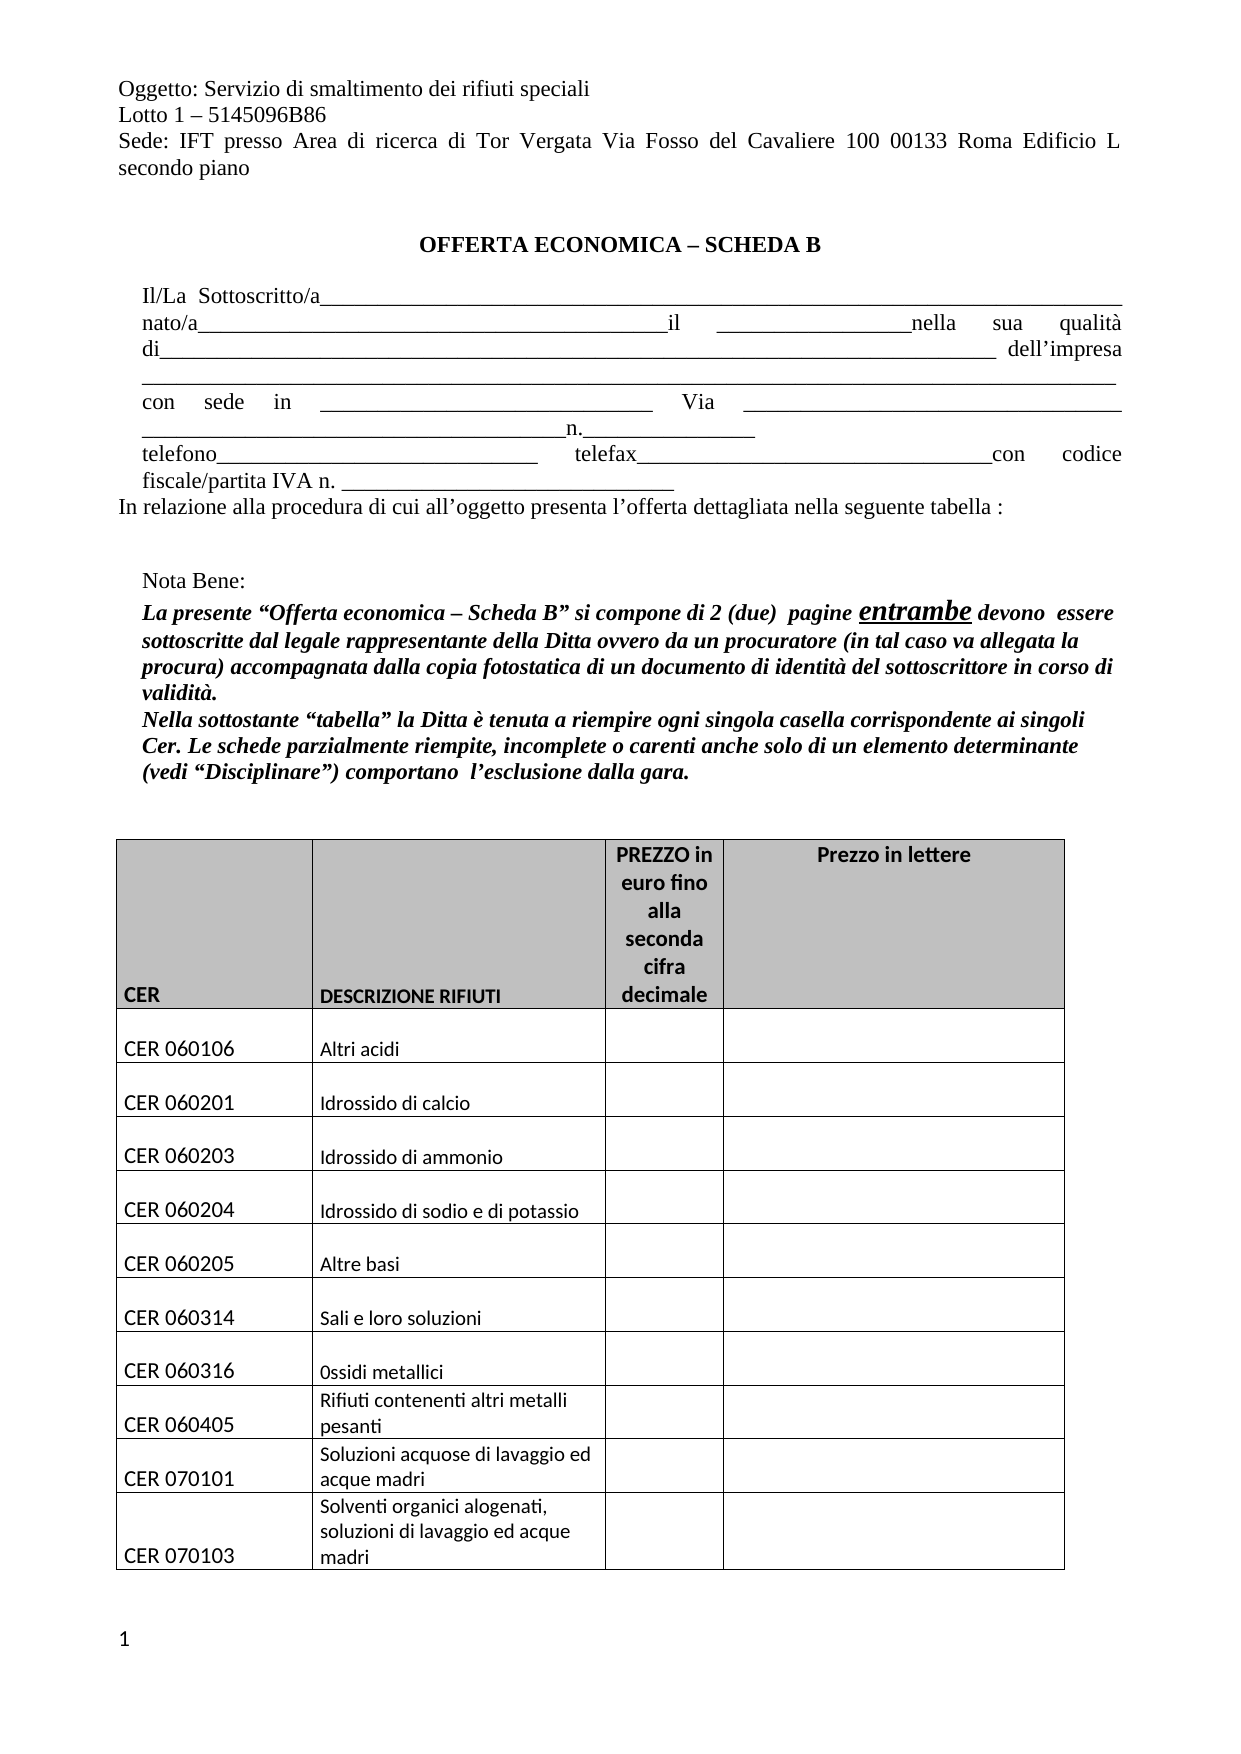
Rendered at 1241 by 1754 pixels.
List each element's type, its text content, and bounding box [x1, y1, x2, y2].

text Nota Bene: [142, 567, 1122, 593]
text OFFERTA ECONOMICA – SCHEDA B [118, 231, 1122, 258]
table_cell Idrossido di calcio [313, 1063, 605, 1116]
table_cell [313, 1439, 605, 1492]
table_cell [606, 1117, 723, 1169]
text Il/La Sottoscritto/a______________________________________________________________________ nato/a_________________________________________il _________________nella sua qualità di_________________________________________________________________________ dell’impresa _____________________________________________________________________________________ [142, 282, 1122, 388]
table_header Prezzo in lettere [724, 840, 1064, 1008]
table_cell [606, 1278, 723, 1331]
subtitle Sede: IFT presso Area di ricerca di Tor Vergata Via Fosso del Cavaliere 100 00133 Roma Edificio L secondo piano [118, 128, 1122, 180]
table_cell Altre basi [313, 1224, 605, 1277]
table_cell [724, 1439, 1064, 1492]
text Nella sottostante “tabella” la Ditta è tenuta a riempire ogni singola casella corrispondente ai singoli Cer. Le schede parzialmente riempite, incomplete o carenti anche solo di un elemento determinante (vedi “Disciplinare”) comportano l’esclusione dalla gara. [142, 706, 1122, 785]
table_cell CER 060316 [117, 1332, 312, 1384]
text La presente “Offerta economica – Scheda B” si compone di 2 (due) pagine entrambe devono essere sottoscritte dal legale rappresentante della Ditta ovvero da un procuratore (in tal caso va allegata la procura) accompagnata dalla copia fotostatica di un documento di identità del sottoscrittore in corso di validità. [142, 593, 1122, 706]
table_cell [606, 1439, 723, 1492]
subtitle Oggetto: Servizio di smaltimento dei rifiuti speciali [118, 75, 1122, 101]
table_cell [606, 1332, 723, 1384]
table_cell Solventi organici alogenati, soluzioni di lavaggio ed acque madri [313, 1493, 605, 1569]
table_cell CER 070101 [117, 1439, 312, 1492]
table_cell Sali e loro soluzioni [313, 1278, 605, 1331]
table_cell CER 060314 [117, 1278, 312, 1331]
table_cell [724, 1493, 1064, 1569]
table_cell Idrossido di ammonio [313, 1117, 605, 1169]
table_header CER [117, 840, 312, 1008]
table_cell CER 060405 [117, 1386, 312, 1438]
subtitle Lotto 1 – 5145096B86 [118, 101, 1122, 128]
table_cell [724, 1332, 1064, 1384]
table_cell CER 060106 [117, 1009, 312, 1062]
table_cell [724, 1386, 1064, 1438]
table_cell Idrossido di sodio e di potassio [313, 1171, 605, 1223]
text con sede in _____________________________ Via _________________________________ _____________________________________n._______________ [142, 388, 1122, 441]
table_cell [724, 1171, 1064, 1223]
table_cell [724, 1117, 1064, 1169]
table_cell Altri acidi [313, 1009, 605, 1062]
table_header PREZZO in euro fino alla seconda cifra decimale [606, 840, 723, 1008]
table_cell [606, 1224, 723, 1277]
table_cell [606, 1063, 723, 1116]
table_cell Rifiuti contenenti altri metalli pesanti [313, 1386, 605, 1438]
table_cell [724, 1224, 1064, 1277]
text telefono____________________________ telefax_______________________________con codice fiscale/partita IVA n. _____________________________ [142, 441, 1122, 493]
table_cell 0ssidi metallici [313, 1332, 605, 1384]
table_cell [606, 1171, 723, 1223]
text In relazione alla procedura di cui all’oggetto presenta l’offerta dettagliata nella seguente tabella : [118, 493, 1122, 519]
table_cell CER 060201 [117, 1063, 312, 1116]
table_cell CER 060203 [117, 1117, 312, 1169]
table_cell [724, 1063, 1064, 1116]
table_cell [606, 1386, 723, 1438]
table_cell [606, 1493, 723, 1569]
table_cell CER 060204 [117, 1171, 312, 1223]
table_cell [724, 1278, 1064, 1331]
table_header DESCRIZIONE RIFIUTI [313, 840, 605, 1008]
table_cell CER 070103 [117, 1493, 312, 1569]
table_cell CER 060205 [117, 1224, 312, 1277]
table_cell [724, 1009, 1064, 1062]
table_cell [606, 1009, 723, 1062]
